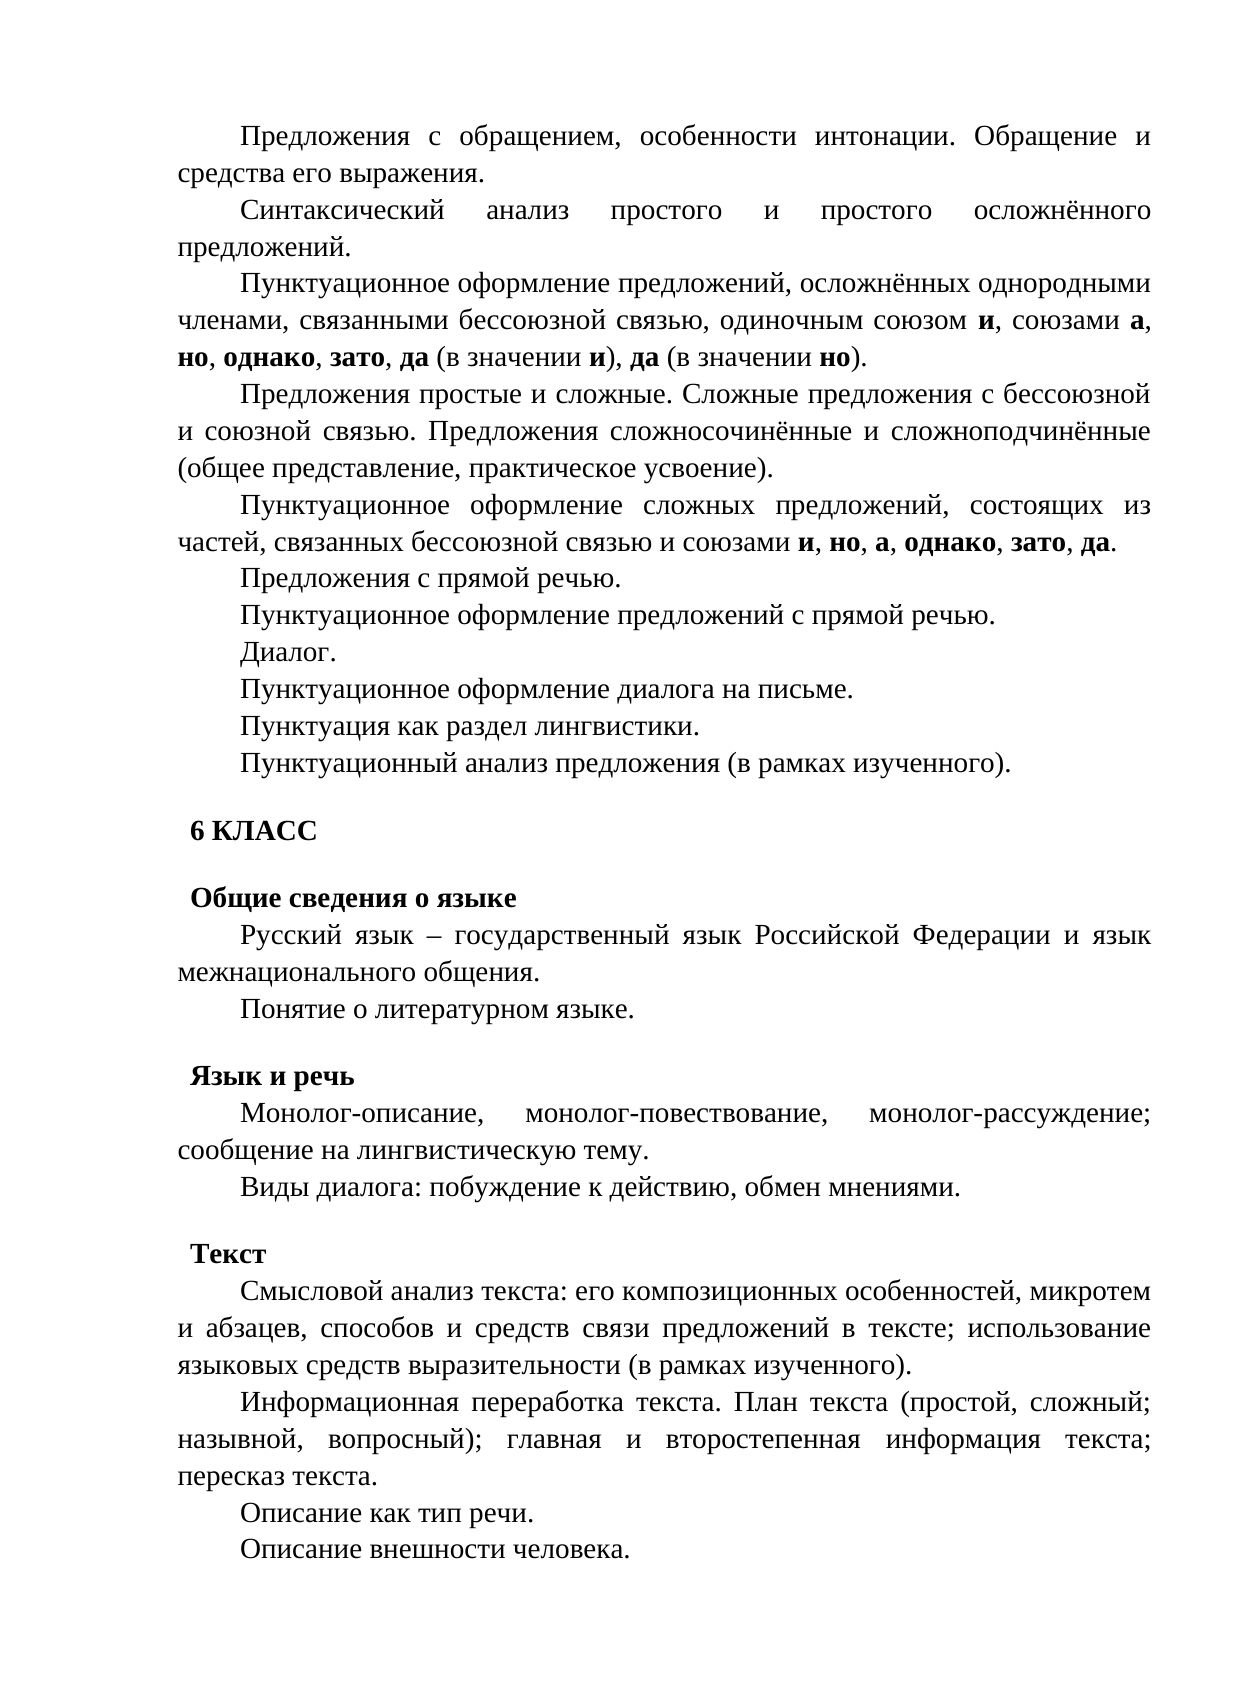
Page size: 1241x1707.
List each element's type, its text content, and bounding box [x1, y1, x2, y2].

text Предложения с прямой речью. [177, 561, 1152, 594]
text Синтаксический анализ простого и простого осложнённого предложений. [177, 192, 1152, 262]
text Информационная переработка текста. План текста (простой, сложный; назывной, вопросный); главная и второстепенная ­информация текста; пересказ текста. [177, 1384, 1152, 1491]
text 6 КЛАСС [190, 813, 1152, 846]
text Виды диалога: побуждение к действию, обмен мнениями. [177, 1169, 1152, 1203]
text Общие сведения о языке [190, 880, 1152, 914]
text Предложения с обращением, особенности интонации. Обращение и средства его выражения. [177, 118, 1152, 188]
text Понятие о литературном языке. [177, 991, 1152, 1024]
text Описание как тип речи. [177, 1495, 1152, 1528]
text Диалог. [177, 634, 1152, 668]
text Пунктуационное оформление диалога на письме. [177, 671, 1152, 705]
text Предложения простые и сложные. Сложные предложения с бессоюзной и союзной связью. Предложения сложносочинённые и сложноподчинённые (общее представление, практическое усвоение). [177, 376, 1152, 483]
text Монолог-описание, монолог-повествование, монолог-рассуждение; сообщение на лингвистическую тему. [177, 1095, 1152, 1166]
text Пунктуация как раздел лингвистики. [177, 708, 1152, 742]
text Русский язык – государственный язык Российской Федерации и язык межнационального общения. [177, 917, 1152, 987]
text Пунктуационное оформление предложений с прямой речью. [177, 597, 1152, 631]
text Смысловой анализ текста: его композиционных особенностей, микротем и абзацев, способов и средств связи предложений в тексте; использование языковых средств выразительности (в рамках изученного). [177, 1273, 1152, 1381]
text Язык и речь [190, 1058, 1152, 1092]
text Пунктуационное оформление сложных предложений, состоящих из частей, связанных бессоюзной связью и союзами и, но, а, однако, зато, да. [177, 487, 1152, 557]
text Пунктуационный анализ предложения (в рамках изученного). [177, 745, 1152, 778]
text Текст [190, 1237, 1152, 1270]
text Пунктуационное оформление предложений, осложнённых однородными членами, связанными бессоюзной связью, одиночным союзом и, союзами а, но, однако, зато, да (в значении и), да (в значении но). [177, 266, 1152, 373]
text Описание внешности человека. [177, 1532, 1152, 1565]
